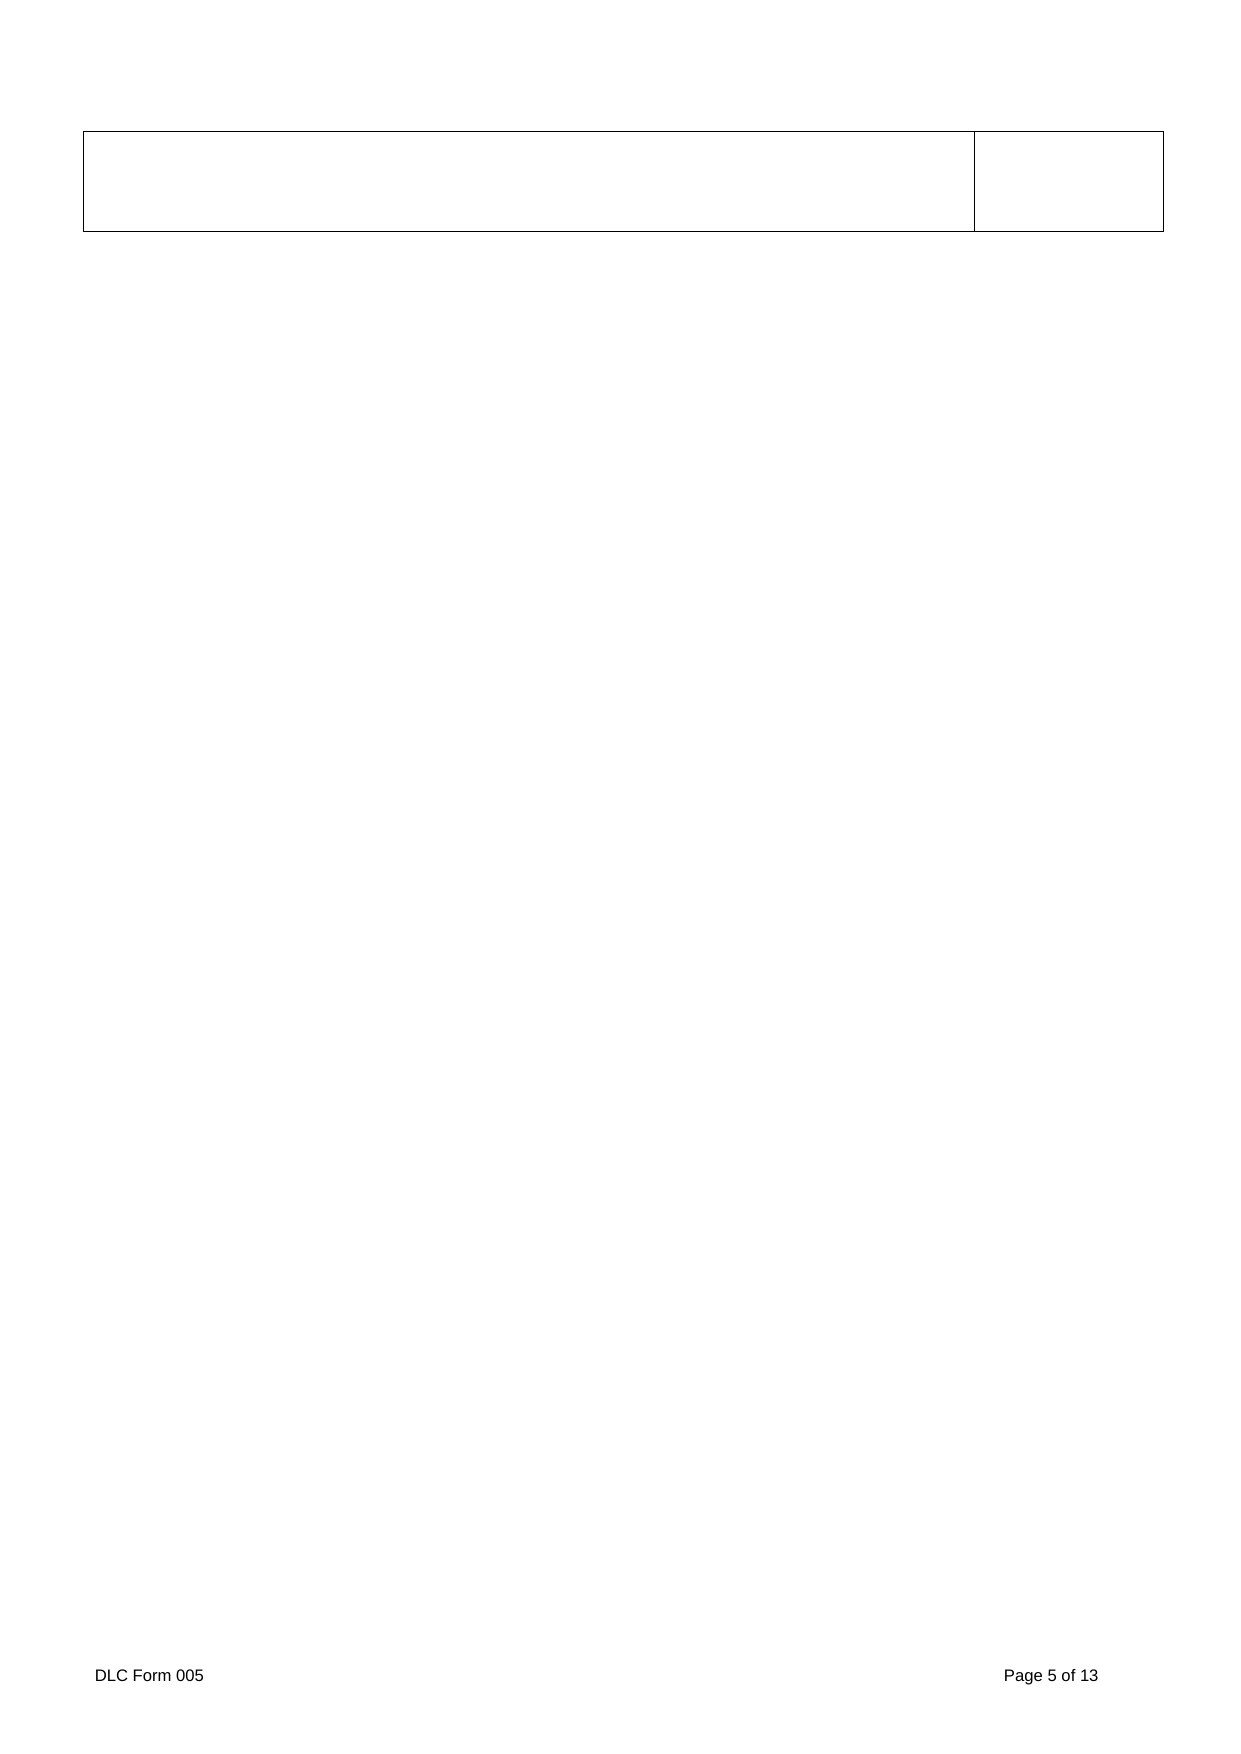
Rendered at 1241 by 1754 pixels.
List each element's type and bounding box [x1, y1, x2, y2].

table_cell [975, 132, 1163, 231]
table_cell [84, 132, 974, 231]
